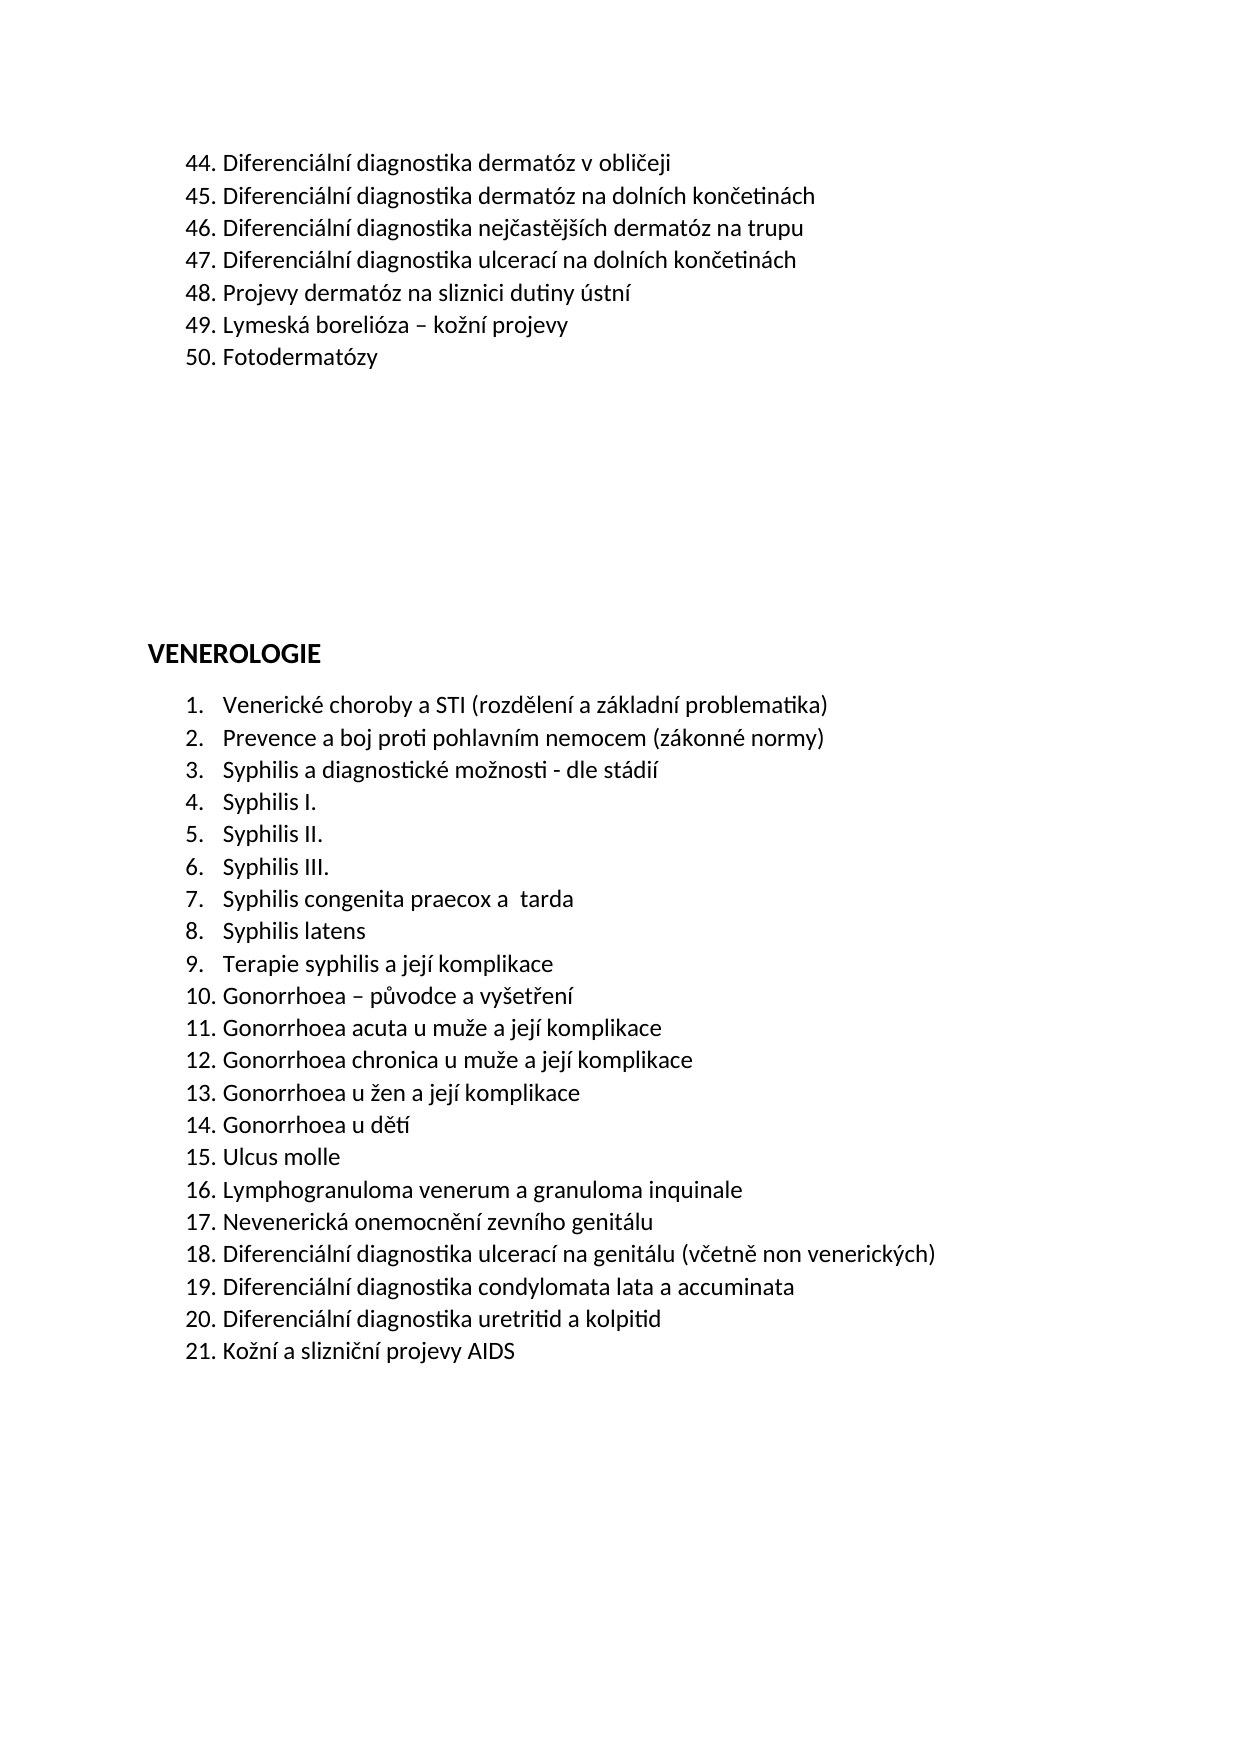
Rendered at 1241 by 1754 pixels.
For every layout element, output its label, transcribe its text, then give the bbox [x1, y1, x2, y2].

list Nevenerická onemocnění zevního genitálu [185, 1206, 1093, 1237]
list Diferenciální diagnostika dermatóz v obličeji [185, 148, 1093, 178]
list Lymphogranuloma venerum a granuloma inquinale [185, 1174, 1093, 1204]
text VENEROLOGIE [148, 635, 1093, 671]
list Gonorrhoea – původce a vyšetření [185, 980, 1093, 1011]
list Gonorrhoea u dětí [185, 1109, 1093, 1140]
list Diferenciální diagnostika uretritid a kolpitid [185, 1303, 1093, 1333]
list Syphilis III. [185, 851, 1093, 881]
list Diferenciální diagnostika nejčastějších dermatóz na trupu [185, 212, 1093, 243]
list Syphilis I. [185, 786, 1093, 817]
list Lymeská borelióza – kožní projevy [185, 309, 1093, 339]
list Kožní a slizniční projevy AIDS [185, 1335, 1093, 1366]
list Diferenciální diagnostika ulcerací na dolních končetinách [185, 244, 1093, 275]
list Venerické choroby a STI (rozdělení a základní problematika) [185, 689, 1093, 720]
list Syphilis II. [185, 819, 1093, 849]
list Ulcus molle [185, 1142, 1093, 1172]
list Diferenciální diagnostika dermatóz na dolních končetinách [185, 180, 1093, 210]
list Syphilis latens [185, 916, 1093, 946]
list Gonorrhoea acuta u muže a její komplikace [185, 1012, 1093, 1043]
list Diferenciální diagnostika condylomata lata a accuminata [185, 1271, 1093, 1301]
list Prevence a boj proti pohlavním nemocem (zákonné normy) [185, 722, 1093, 752]
list Projevy dermatóz na sliznici dutiny ústní [185, 277, 1093, 307]
list Syphilis a diagnostické možnosti - dle stádií [185, 754, 1093, 784]
list Syphilis congenita praecox a tarda [185, 883, 1093, 914]
list Gonorrhoea chronica u muže a její komplikace [185, 1045, 1093, 1075]
list Diferenciální diagnostika ulcerací na genitálu (včetně non venerických) [185, 1238, 1093, 1269]
list Gonorrhoea u žen a její komplikace [185, 1077, 1093, 1107]
list Terapie syphilis a její komplikace [185, 948, 1093, 978]
list Fotodermatózy [185, 341, 1093, 372]
